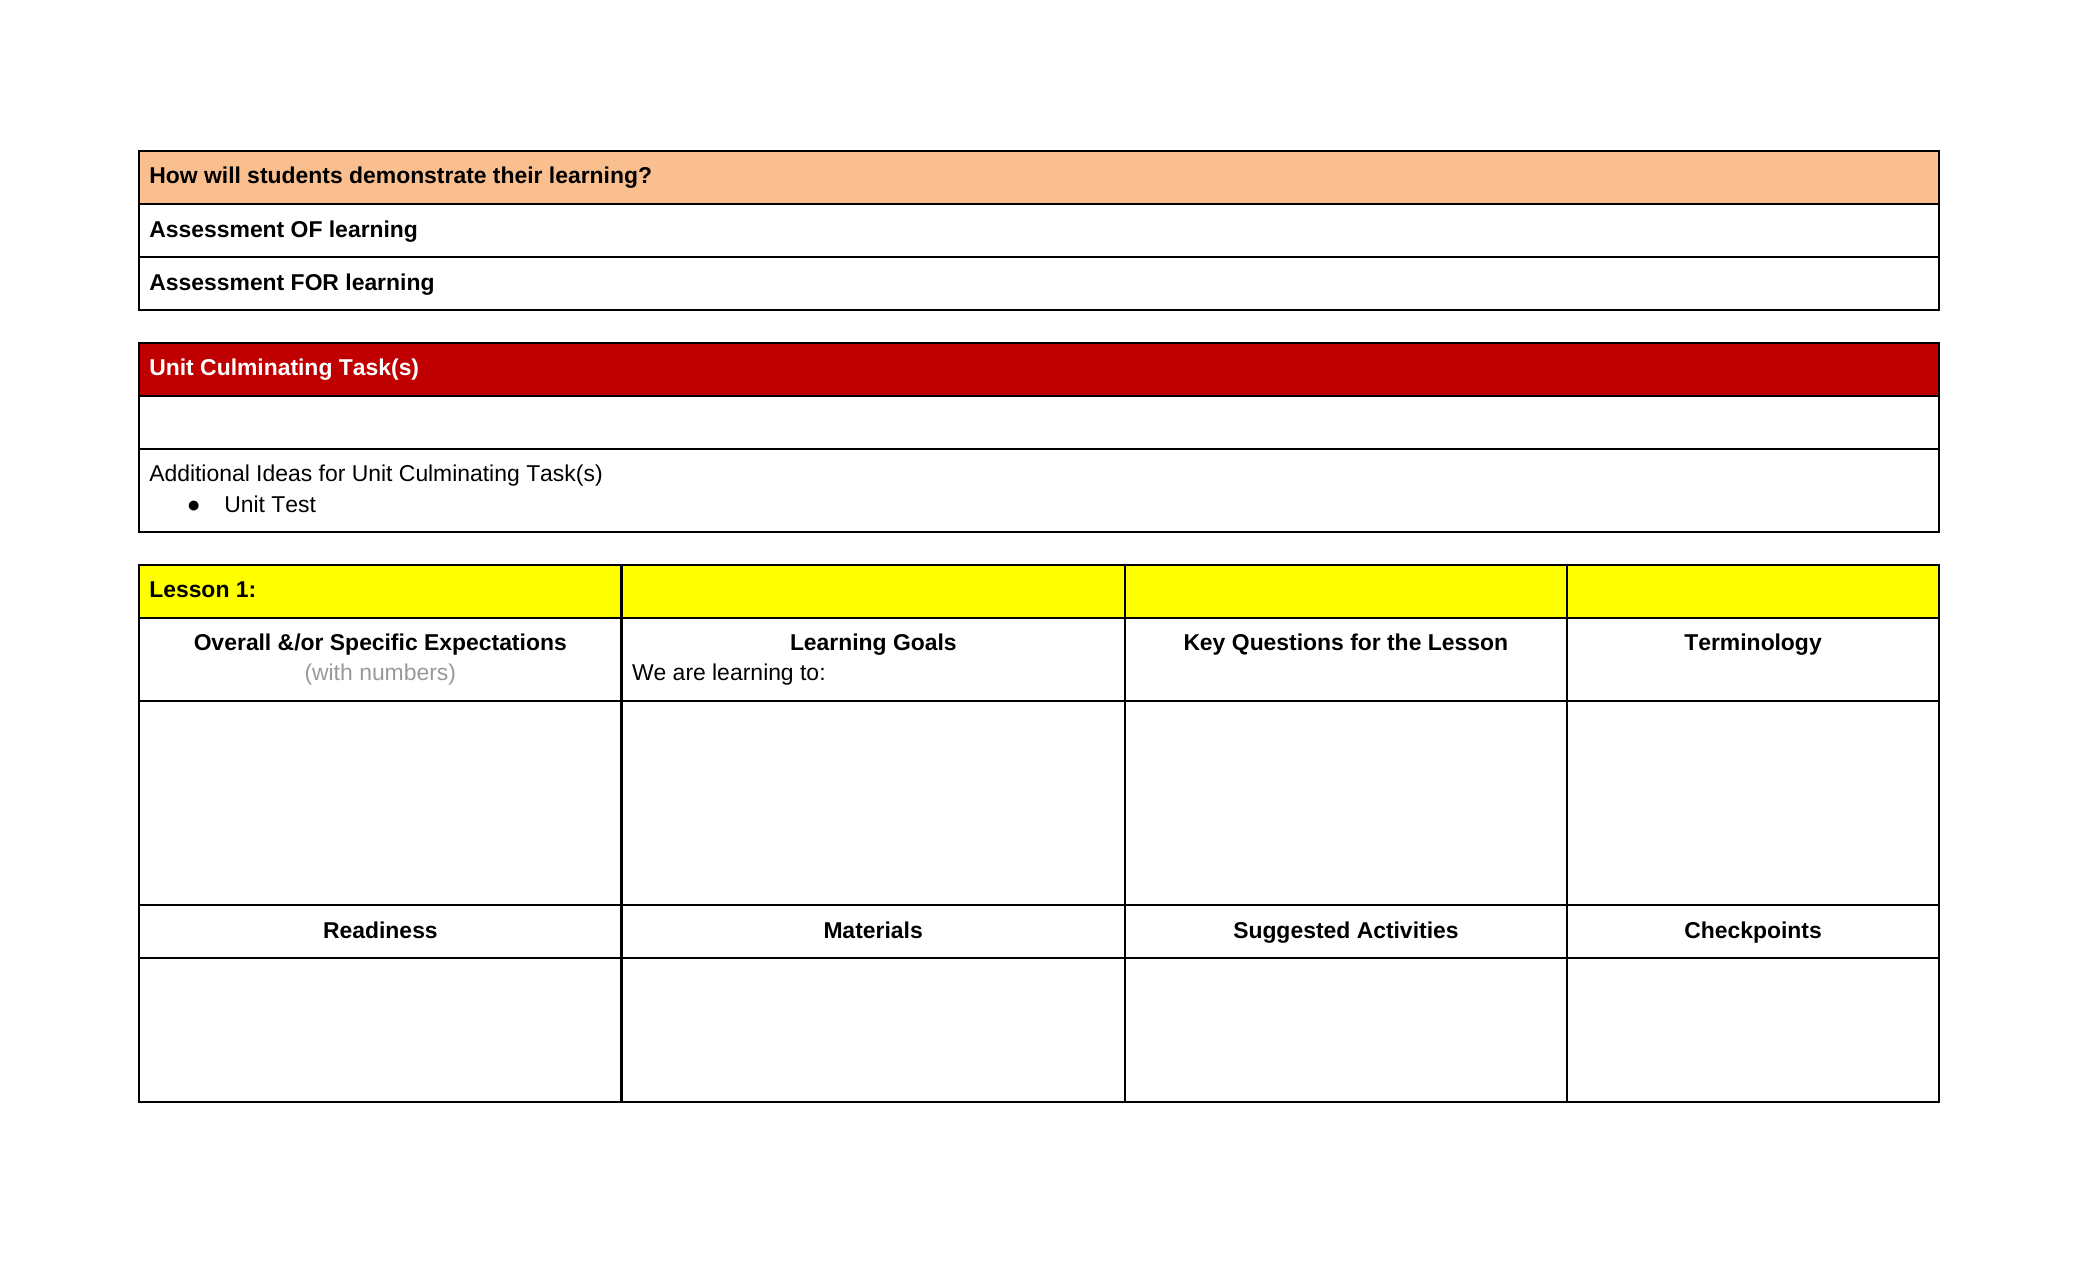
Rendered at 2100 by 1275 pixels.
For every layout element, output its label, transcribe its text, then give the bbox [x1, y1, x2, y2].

table_cell Overall &/or Specific Expectations (with numbers) [140, 619, 620, 700]
table_cell Readiness [140, 906, 620, 957]
table_cell Terminology [1568, 619, 1938, 700]
table_cell [1126, 959, 1566, 1101]
table_cell [1126, 702, 1566, 904]
table_header Lesson 1: [140, 566, 620, 617]
table_header [1568, 566, 1938, 617]
table_cell [623, 959, 1124, 1101]
table_cell [140, 959, 620, 1101]
table_header How will students demonstrate their learning? [140, 152, 1938, 203]
table_cell [1568, 959, 1938, 1101]
table_cell [623, 702, 1124, 904]
table_cell Checkpoints [1568, 906, 1938, 957]
table_cell Materials [623, 906, 1124, 957]
table_cell Key Questions for the Lesson [1126, 619, 1566, 700]
table_cell [140, 397, 1938, 448]
table_cell Additional Ideas for Unit Culminating Task(s) Unit Test [140, 450, 1938, 531]
table_cell [140, 702, 620, 904]
table_cell Assessment FOR learning [140, 258, 1938, 309]
table_cell Learning Goals We are learning to: [623, 619, 1124, 700]
table_header [623, 566, 1124, 617]
table_cell Assessment OF learning [140, 205, 1938, 256]
table_cell [1568, 702, 1938, 904]
table_cell Suggested Activities [1126, 906, 1566, 957]
table_header [1126, 566, 1566, 617]
table_header Unit Culminating Task(s) [140, 344, 1938, 395]
